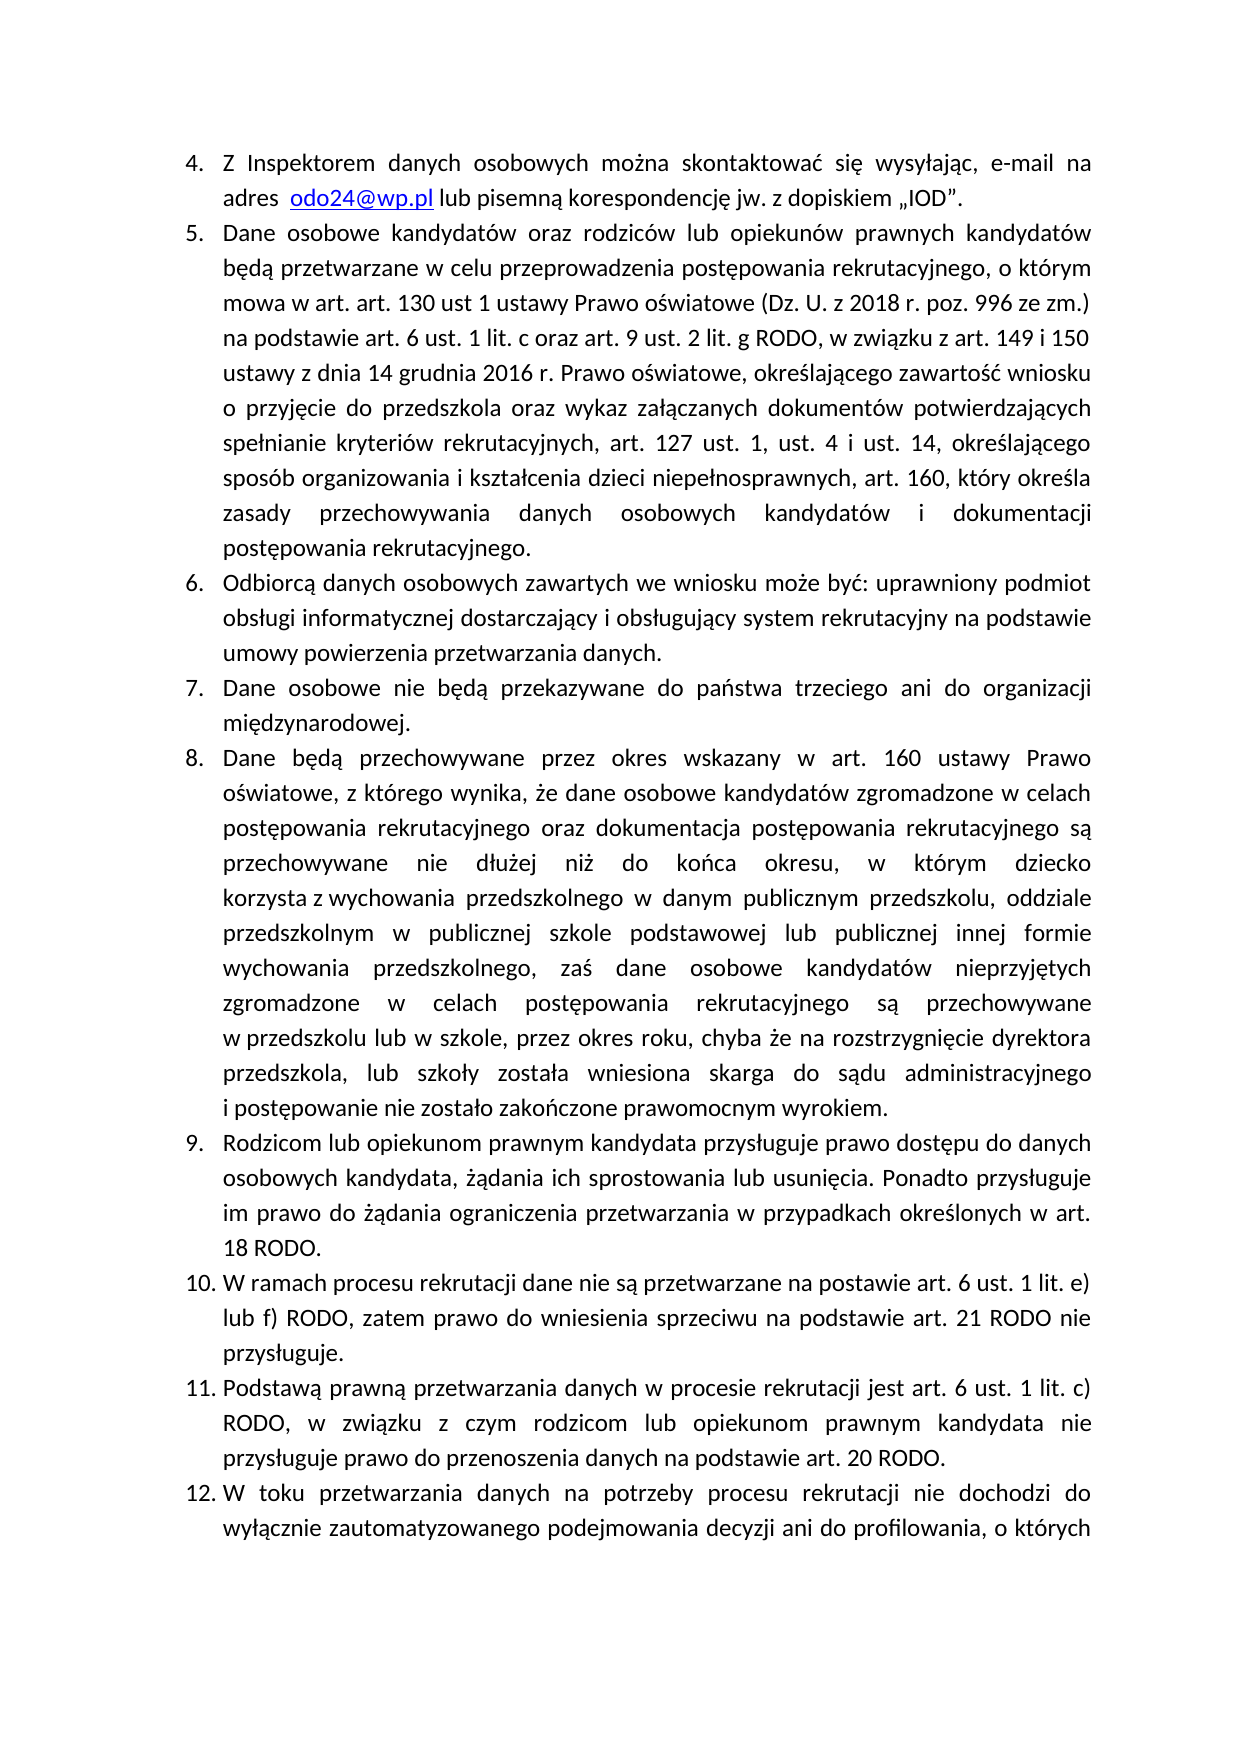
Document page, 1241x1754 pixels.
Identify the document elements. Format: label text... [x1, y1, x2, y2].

list Rodzicom lub opiekunom prawnym kandydata przysługuje prawo dostępu do danych osobowych kandydata, żądania ich sprostowania lub usunięcia. Ponadto przysługuje im prawo do żądania ograniczenia przetwarzania w przypadkach określonych w art. 18 RODO. [185, 1128, 1093, 1263]
list Podstawą prawną przetwarzania danych w procesie rekrutacji jest art. 6 ust. 1 lit. c) RODO, w związku z czym rodzicom lub opiekunom prawnym kandydata nie przysługuje prawo do przenoszenia danych na podstawie art. 20 RODO. [185, 1373, 1093, 1473]
list Dane będą przechowywane przez okres wskazany w art. 160 ustawy Prawo oświatowe, z którego wynika, że dane osobowe kandydatów zgromadzone w celach postępowania rekrutacyjnego oraz dokumentacja postępowania rekrutacyjnego są przechowywane nie dłużej niż do końca okresu, w którym dziecko korzysta z wychowania przedszkolnego w danym publicznym przedszkolu, oddziale przedszkolnym w publicznej szkole podstawowej lub publicznej innej formie wychowania przedszkolnego, zaś dane osobowe kandydatów nieprzyjętych zgromadzone w celach postępowania rekrutacyjnego są przechowywane w przedszkolu lub w szkole, przez okres roku, chyba że na rozstrzygnięcie dyrektora przedszkola, lub szkoły została wniesiona skarga do sądu administracyjnego i postępowanie nie zostało zakończone prawomocnym wyrokiem. [185, 743, 1093, 1123]
list Dane osobowe nie będą przekazywane do państwa trzeciego ani do organizacji międzynarodowej. [185, 673, 1093, 738]
list W ramach procesu rekrutacji dane nie są przetwarzane na postawie art. 6 ust. 1 lit. e) lub f) RODO, zatem prawo do wniesienia sprzeciwu na podstawie art. 21 RODO nie przysługuje. [185, 1268, 1093, 1368]
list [185, 1478, 1093, 1543]
list Dane osobowe kandydatów oraz rodziców lub opiekunów prawnych kandydatów będą przetwarzane w celu przeprowadzenia postępowania rekrutacyjnego, o którym mowa w art. art. 130 ust 1 ustawy Prawo oświatowe (Dz. U. z 2018 r. poz. 996 ze zm.) na podstawie art. 6 ust. 1 lit. c oraz art. 9 ust. 2 lit. g RODO, w związku z art. 149 i 150 ustawy z dnia 14 grudnia 2016 r. Prawo oświatowe, określającego zawartość wniosku o przyjęcie do przedszkola oraz wykaz załączanych dokumentów potwierdzających spełnianie kryteriów rekrutacyjnych, art. 127 ust. 1, ust. 4 i ust. 14, określającego sposób organizowania i kształcenia dzieci niepełnosprawnych, art. 160, który określa zasady przechowywania danych osobowych kandydatów i dokumentacji postępowania rekrutacyjnego. [185, 218, 1093, 563]
list Z Inspektorem danych osobowych można skontaktować się wysyłając, e-mail na adres odo24@wp.pl lub pisemną korespondencję jw. z dopiskiem „IOD”. [185, 148, 1093, 213]
list Odbiorcą danych osobowych zawartych we wniosku może być: uprawniony podmiot obsługi informatycznej dostarczający i obsługujący system rekrutacyjny na podstawie umowy powierzenia przetwarzania danych. [185, 568, 1093, 668]
